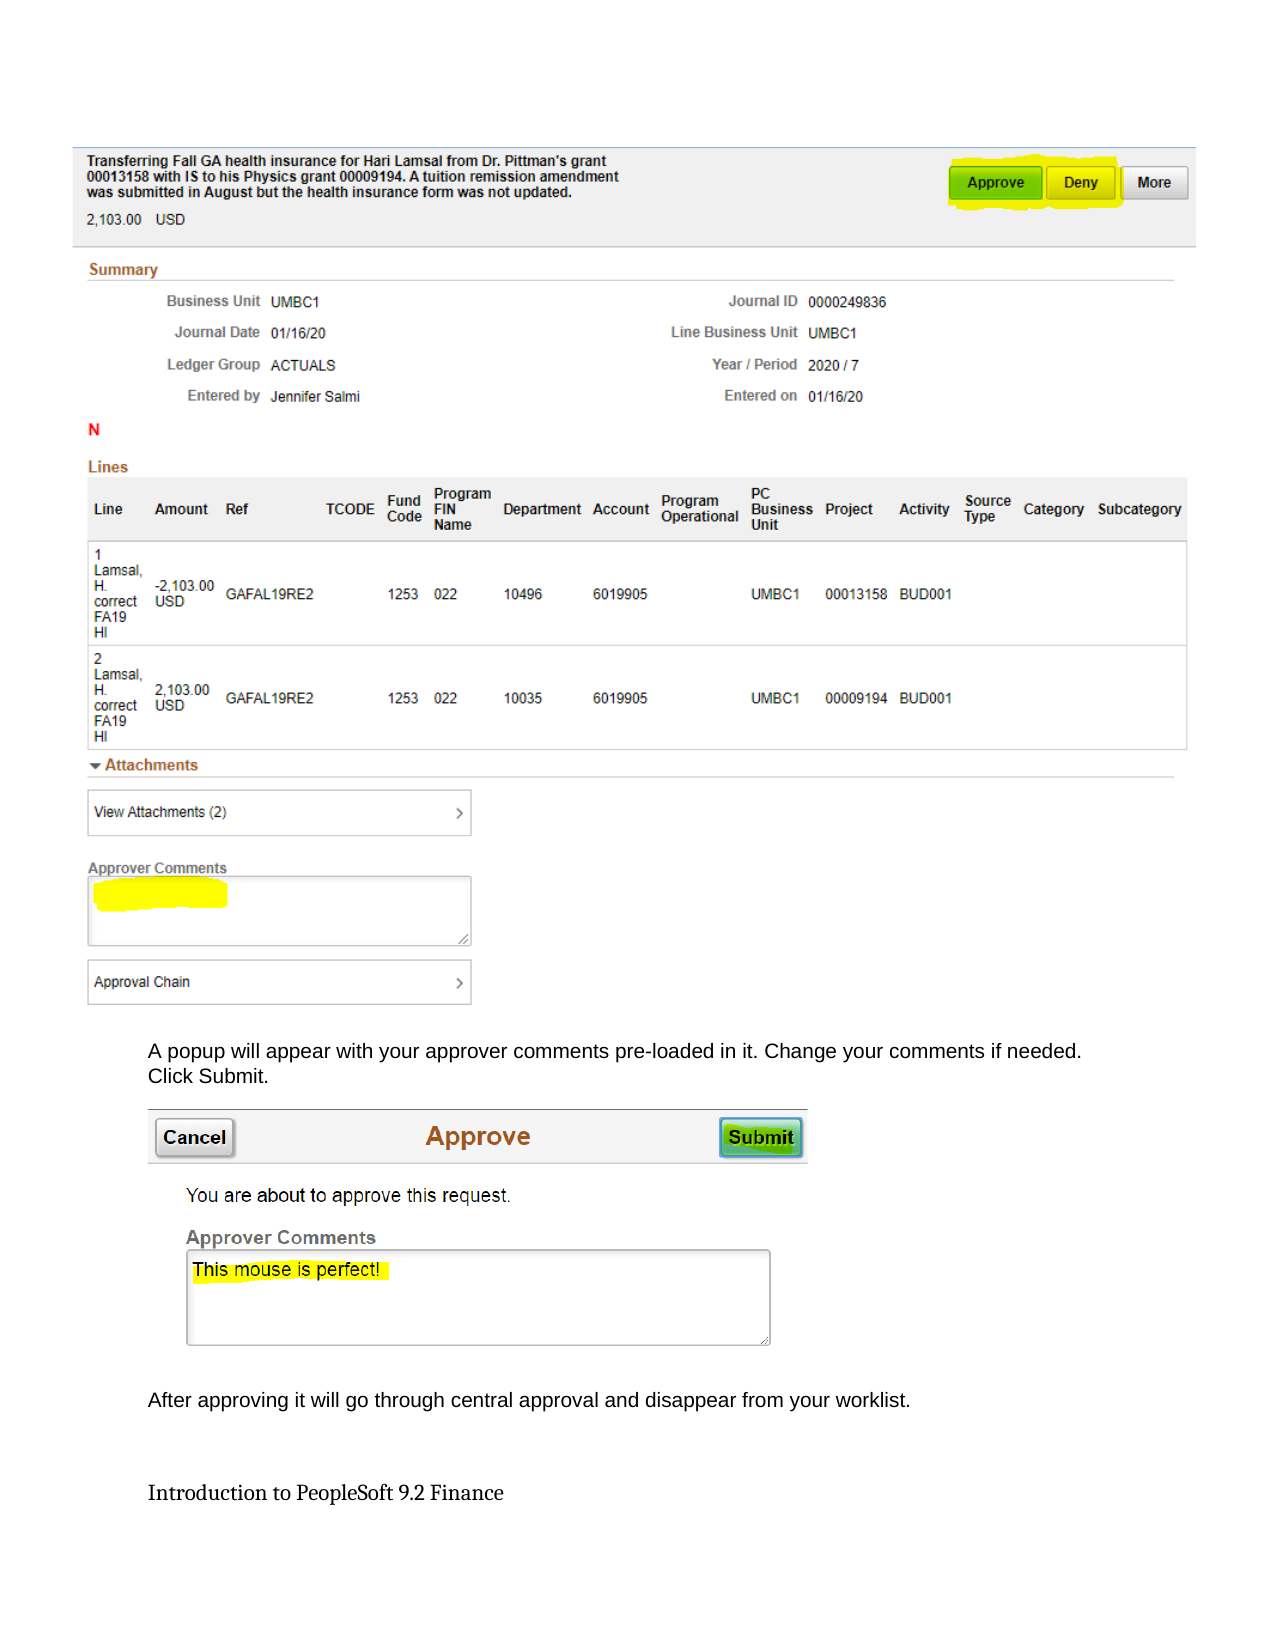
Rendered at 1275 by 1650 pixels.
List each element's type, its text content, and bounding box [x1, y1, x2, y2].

picture [72, 147, 1197, 1017]
text A popup will appear with your approver comments pre-loaded in it. Change your comments if needed. Click Submit. [148, 1038, 1127, 1088]
text After approving it will go through central approval and disappear from your worklist. [148, 1387, 1127, 1411]
picture [147, 1109, 808, 1366]
